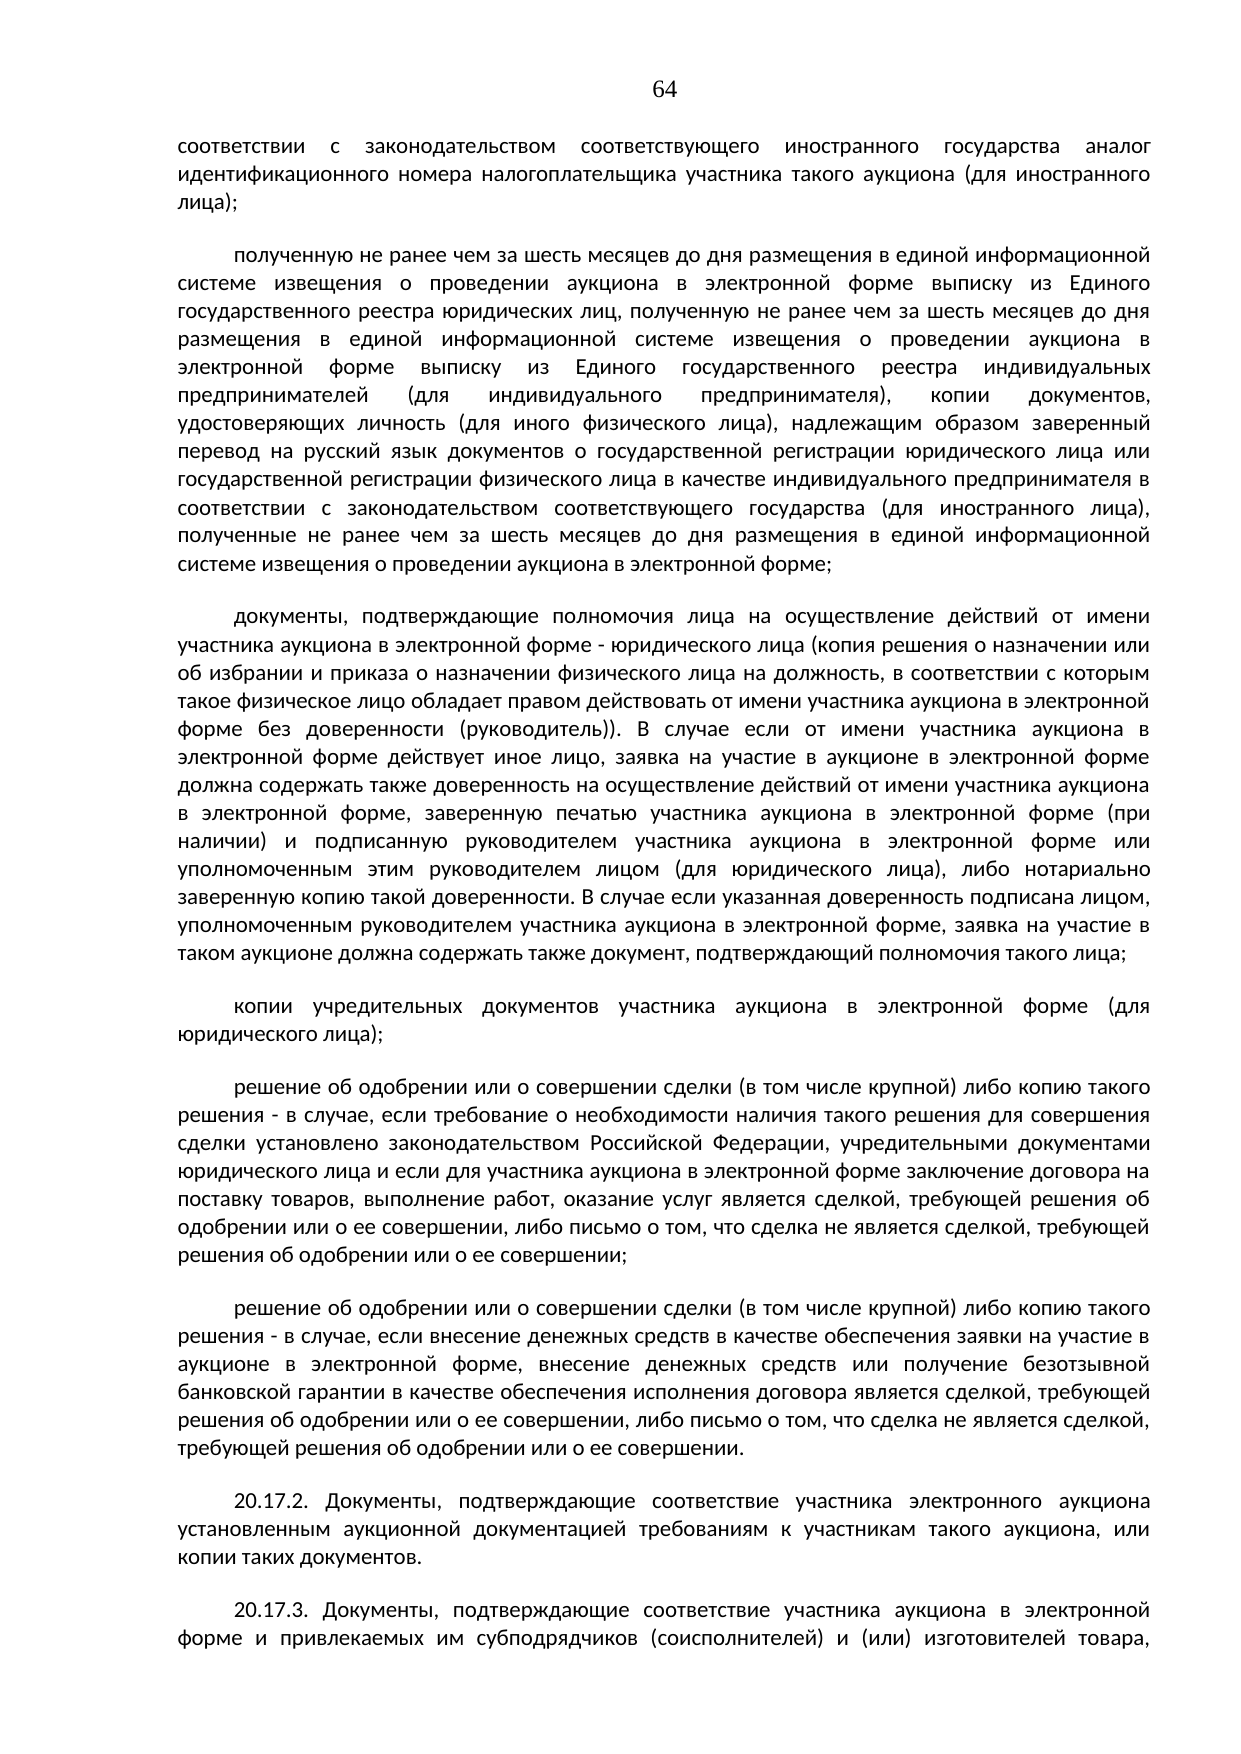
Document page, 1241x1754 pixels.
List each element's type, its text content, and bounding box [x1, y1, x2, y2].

text документы, подтверждающие полномочия лица на осуществление действий от имени участника аукциона в электронной форме - юридического лица (копия решения о назначении или об избрании и приказа о назначении физического лица на должность, в соответствии с которым такое физическое лицо обладает правом действовать от имени участника аукциона в электронной форме без доверенности (руководитель)). В случае если от имени участника аукциона в электронной форме действует иное лицо, заявка на участие в аукционе в электронной форме должна содержать также доверенность на осуществление действий от имени участника аукциона в электронной форме, заверенную печатью участника аукциона в электронной форме (при наличии) и подписанную руководителем участника аукциона в электронной форме или уполномоченным этим руководителем лицом (для юридического лица), либо нотариально заверенную копию такой доверенности. В случае если указанная доверенность подписана лицом, уполномоченным руководителем участника аукциона в электронной форме, заявка на участие в таком аукционе должна содержать также документ, подтверждающий полномочия такого лица; [177, 602, 1152, 966]
text копии учредительных документов участника аукциона в электронной форме (для юридического лица); [177, 991, 1152, 1047]
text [177, 131, 1152, 215]
text 20.17.2. Документы, подтверждающие соответствие участника электронного аукциона установленным аукционной документацией требованиям к участникам такого аукциона, или копии таких документов. [177, 1486, 1152, 1570]
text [177, 1595, 1152, 1651]
text решение об одобрении или о совершении сделки (в том числе крупной) либо копию такого решения - в случае, если требование о необходимости наличия такого решения для совершения сделки установлено законодательством Российской Федерации, учредительными документами юридического лица и если для участника аукциона в электронной форме заключение договора на поставку товаров, выполнение работ, оказание услуг является сделкой, требующей решения об одобрении или о ее совершении, либо письмо о том, что сделка не является сделкой, требующей решения об одобрении или о ее совершении; [177, 1072, 1152, 1268]
text полученную не ранее чем за шесть месяцев до дня размещения в единой информационной системе извещения о проведении аукциона в электронной форме выписку из Единого государственного реестра юридических лиц, полученную не ранее чем за шесть месяцев до дня размещения в единой информационной системе извещения о проведении аукциона в электронной форме выписку из Единого государственного реестра индивидуальных предпринимателей (для индивидуального предпринимателя), копии документов, удостоверяющих личность (для иного физического лица), надлежащим образом заверенный перевод на русский язык документов о государственной регистрации юридического лица или государственной регистрации физического лица в качестве индивидуального предпринимателя в соответствии с законодательством соответствующего государства (для иностранного лица), полученные не ранее чем за шесть месяцев до дня размещения в единой информационной системе извещения о проведении аукциона в электронной форме; [177, 240, 1152, 577]
text решение об одобрении или о совершении сделки (в том числе крупной) либо копию такого решения - в случае, если внесение денежных средств в качестве обеспечения заявки на участие в аукционе в электронной форме, внесение денежных средств или получение безотзывной банковской гарантии в качестве обеспечения исполнения договора является сделкой, требующей решения об одобрении или о ее совершении, либо письмо о том, что сделка не является сделкой, требующей решения об одобрении или о ее совершении. [177, 1293, 1152, 1461]
